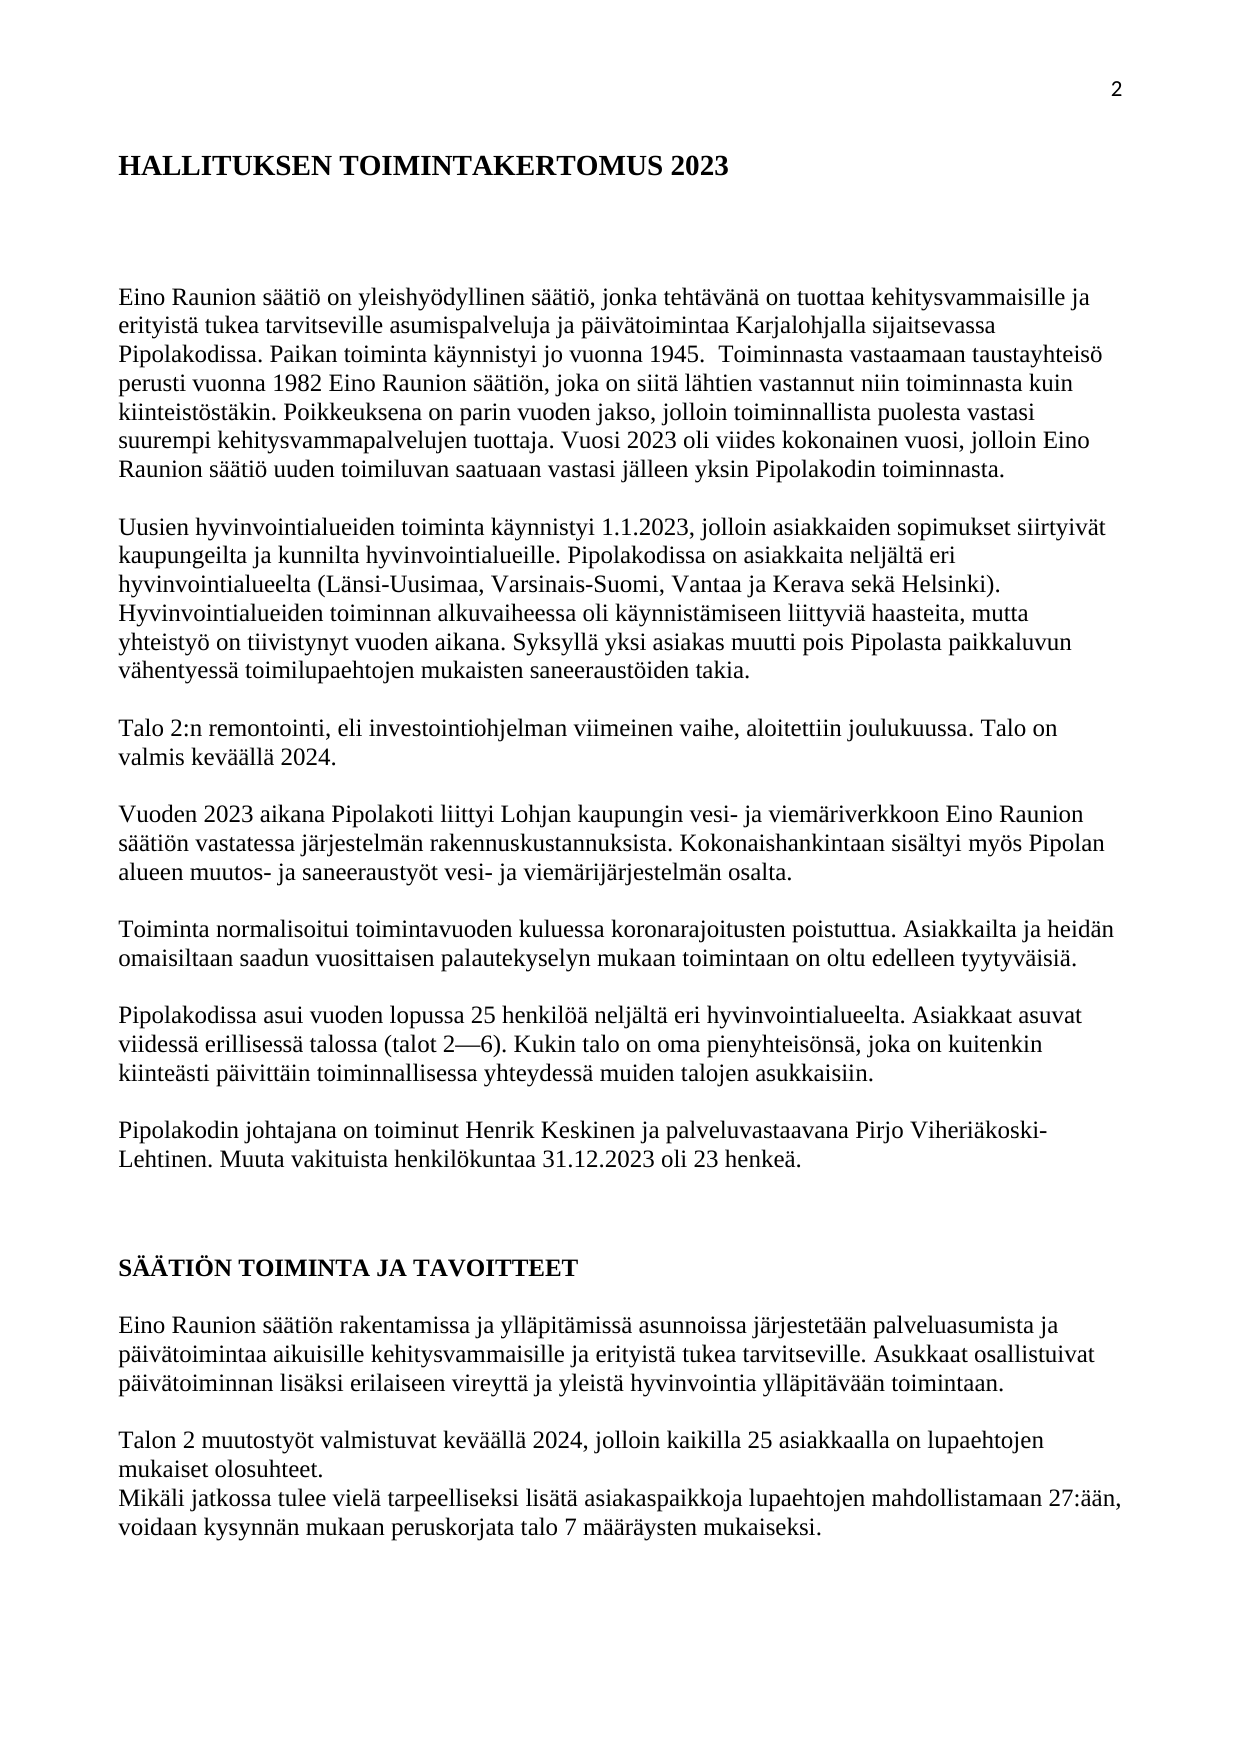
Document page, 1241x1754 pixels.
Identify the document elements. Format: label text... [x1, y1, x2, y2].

text Eino Raunion säätiön rakentamissa ja ylläpitämissä asunnoissa järjestetään palveluasumista ja päivätoimintaa aikuisille kehitysvammaisille ja erityistä tukea tarvitseville. Asukkaat osallistuivat päivätoiminnan lisäksi erilaiseen vireyttä ja yleistä hyvinvointia ylläpitävään toimintaan. [118, 1311, 1122, 1397]
text Uusien hyvinvointialueiden toiminta käynnistyi 1.1.2023, jolloin asiakkaiden sopimukset siirtyivät kaupungeilta ja kunnilta hyvinvointialueille. Pipolakodissa on asiakkaita neljältä eri hyvinvointialueelta (Länsi-Uusimaa, Varsinais-Suomi, Vantaa ja Kerava sekä Helsinki). [118, 512, 1122, 598]
text Pipolakodin johtajana on toiminut Henrik Keskinen ja palveluvastaavana Pirjo Viheriäkoski-Lehtinen. Muuta vakituista henkilökuntaa 31.12.2023 oli 23 henkeä. [118, 1116, 1122, 1173]
text SÄÄTIÖN TOIMINTA JA TAVOITTEET [118, 1253, 1122, 1282]
text Vuoden 2023 aikana Pipolakoti liittyi Lohjan kaupungin vesi- ja viemäriverkkoon Eino Raunion säätiön vastatessa järjestelmän rakennuskustannuksista. Kokonaishankintaan sisältyi myös Pipolan alueen muutos- ja saneeraustyöt vesi- ja viemärijärjestelmän osalta. [118, 799, 1122, 886]
text Mikäli jatkossa tulee vielä tarpeelliseksi lisätä asiakaspaikkoja lupaehtojen mahdollistamaan 27:ään, voidaan kysynnän mukaan peruskorjata talo 7 määräysten mukaiseksi. [118, 1483, 1122, 1541]
text Talo 2:n remontointi, eli investointiohjelman viimeinen vaihe, aloitettiin joulukuussa. Talo on valmis keväällä 2024. [118, 713, 1122, 771]
text Talon 2 muutostyöt valmistuvat keväällä 2024, jolloin kaikilla 25 asiakkaalla on lupaehtojen mukaiset olosuhteet. [118, 1426, 1122, 1483]
text Pipolakodissa asui vuoden lopussa 25 henkilöä neljältä eri hyvinvointialueelta. Asiakkaat asuvat viidessä erillisessä talossa (talot 2—6). Kukin talo on oma pienyhteisönsä, joka on kuitenkin kiinteästi päivittäin toiminnallisessa yhteydessä muiden talojen asukkaisiin. [118, 1001, 1122, 1087]
text Eino Raunion säätiö on yleishyödyllinen säätiö, jonka tehtävänä on tuottaa kehitysvammaisille ja erityistä tukea tarvitseville asumispalveluja ja päivätoimintaa Karjalohjalla sijaitsevassa Pipolakodissa. Paikan toiminta käynnistyi jo vuonna 1945. Toiminnasta vastaamaan taustayhteisö perusti vuonna 1982 Eino Raunion säätiön, joka on siitä lähtien vastannut niin toiminnasta kuin kiinteistöstäkin. Poikkeuksena on parin vuoden jakso, jolloin toiminnallista puolesta vastasi suurempi kehitysvammapalvelujen tuottaja. Vuosi 2023 oli viides kokonainen vuosi, jolloin Eino Raunion säätiö uuden toimiluvan saatuaan vastasi jälleen yksin Pipolakodin toiminnasta. [118, 282, 1122, 483]
text Hyvinvointialueiden toiminnan alkuvaiheessa oli käynnistämiseen liittyviä haasteita, mutta yhteistyö on tiivistynyt vuoden aikana. Syksyllä yksi asiakas muutti pois Pipolasta paikkaluvun vähentyessä toimilupaehtojen mukaisten saneeraustöiden takia. [118, 598, 1122, 684]
text HALLITUKSEN TOIMINTAKERTOMUS 2023 [118, 148, 1122, 181]
text Toiminta normalisoitui toimintavuoden kuluessa koronarajoitusten poistuttua. Asiakkailta ja heidän omaisiltaan saadun vuosittaisen palautekyselyn mukaan toimintaan on oltu edelleen tyytyväisiä. [118, 914, 1122, 972]
